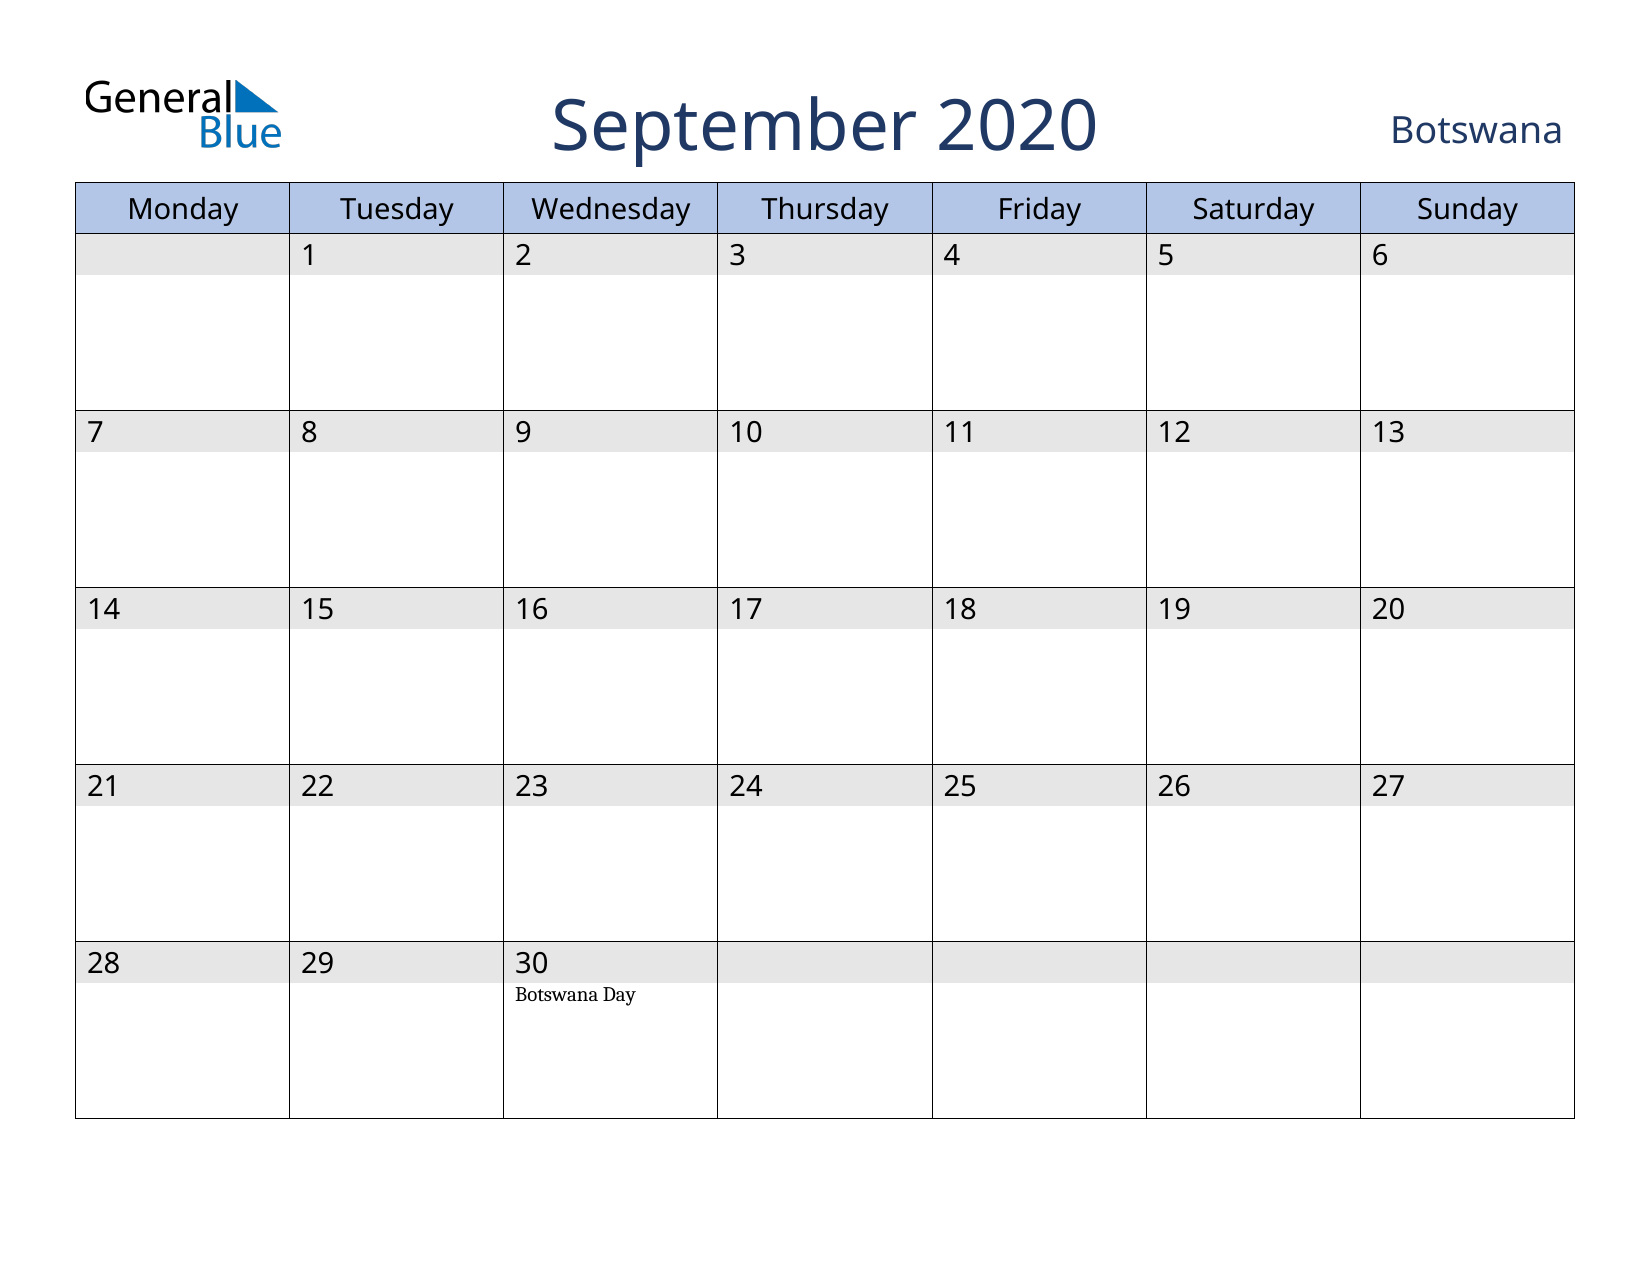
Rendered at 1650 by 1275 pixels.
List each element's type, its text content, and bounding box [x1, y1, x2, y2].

table_cell [933, 806, 1146, 941]
table_cell [504, 452, 717, 587]
table_cell 8 [290, 411, 503, 452]
table_cell [933, 629, 1146, 764]
table_cell [76, 629, 289, 764]
table_cell [1147, 629, 1360, 764]
table_cell [290, 983, 503, 1118]
table_cell Saturday [1147, 183, 1360, 233]
table_cell [504, 806, 717, 941]
table_cell [504, 275, 717, 410]
table_cell 26 [1147, 765, 1360, 806]
table_cell [1147, 806, 1360, 941]
table_cell [1147, 942, 1360, 983]
table_cell 23 [504, 765, 717, 806]
table_cell [1147, 983, 1360, 1118]
table_cell 3 [718, 234, 932, 275]
table_cell 28 [76, 942, 289, 983]
table_cell 20 [1361, 588, 1574, 629]
table_cell [76, 234, 289, 275]
picture [86, 80, 281, 148]
table_cell [1361, 275, 1574, 410]
table_cell Wednesday [504, 183, 717, 233]
table_cell [1361, 452, 1574, 587]
table_cell [76, 983, 289, 1118]
table_cell 6 [1361, 234, 1574, 275]
table_cell [1147, 275, 1360, 410]
table_cell 27 [1361, 765, 1574, 806]
table_cell 25 [933, 765, 1146, 806]
table_cell 24 [718, 765, 932, 806]
table_cell 21 [76, 765, 289, 806]
table_cell [933, 983, 1146, 1118]
table_cell Botswana Day [504, 983, 717, 1118]
table_cell 1 [290, 234, 503, 275]
table_cell Sunday [1361, 183, 1574, 233]
table_cell 19 [1147, 588, 1360, 629]
table_cell [1361, 629, 1574, 764]
table_cell [933, 942, 1146, 983]
table_cell [718, 629, 932, 764]
table_cell 15 [290, 588, 503, 629]
table_cell [1361, 942, 1574, 983]
table_cell [718, 983, 932, 1118]
table_cell [76, 806, 289, 941]
table_cell [1147, 452, 1360, 587]
table_cell 12 [1147, 411, 1360, 452]
table_cell Tuesday [290, 183, 503, 233]
table_cell 2 [504, 234, 717, 275]
table_header Botswana [1146, 75, 1574, 182]
table_cell [933, 275, 1146, 410]
table_cell [718, 942, 932, 983]
table_cell 14 [76, 588, 289, 629]
table_cell Friday [933, 183, 1146, 233]
table_cell [504, 629, 717, 764]
table_header [76, 75, 503, 182]
table_cell 17 [718, 588, 932, 629]
table_cell [76, 452, 289, 587]
table_cell 10 [718, 411, 932, 452]
table_cell [290, 452, 503, 587]
table_cell [1361, 983, 1574, 1118]
table_cell [1361, 806, 1574, 941]
table_cell [718, 806, 932, 941]
table_cell 7 [76, 411, 289, 452]
table_cell [290, 275, 503, 410]
table_cell 22 [290, 765, 503, 806]
table_cell [718, 275, 932, 410]
table_cell [290, 629, 503, 764]
table_cell 18 [933, 588, 1146, 629]
table_cell [76, 275, 289, 410]
table_cell Thursday [718, 183, 932, 233]
table_cell [933, 452, 1146, 587]
table_cell 9 [504, 411, 717, 452]
table_cell 11 [933, 411, 1146, 452]
table_cell 13 [1361, 411, 1574, 452]
table_cell [718, 452, 932, 587]
table_cell 16 [504, 588, 717, 629]
table_cell 30 [504, 942, 717, 983]
table_header September 2020 [504, 75, 1146, 182]
table_cell 4 [933, 234, 1146, 275]
table_cell 29 [290, 942, 503, 983]
table_cell [290, 806, 503, 941]
table_cell Monday [76, 183, 289, 233]
table_cell 5 [1147, 234, 1360, 275]
